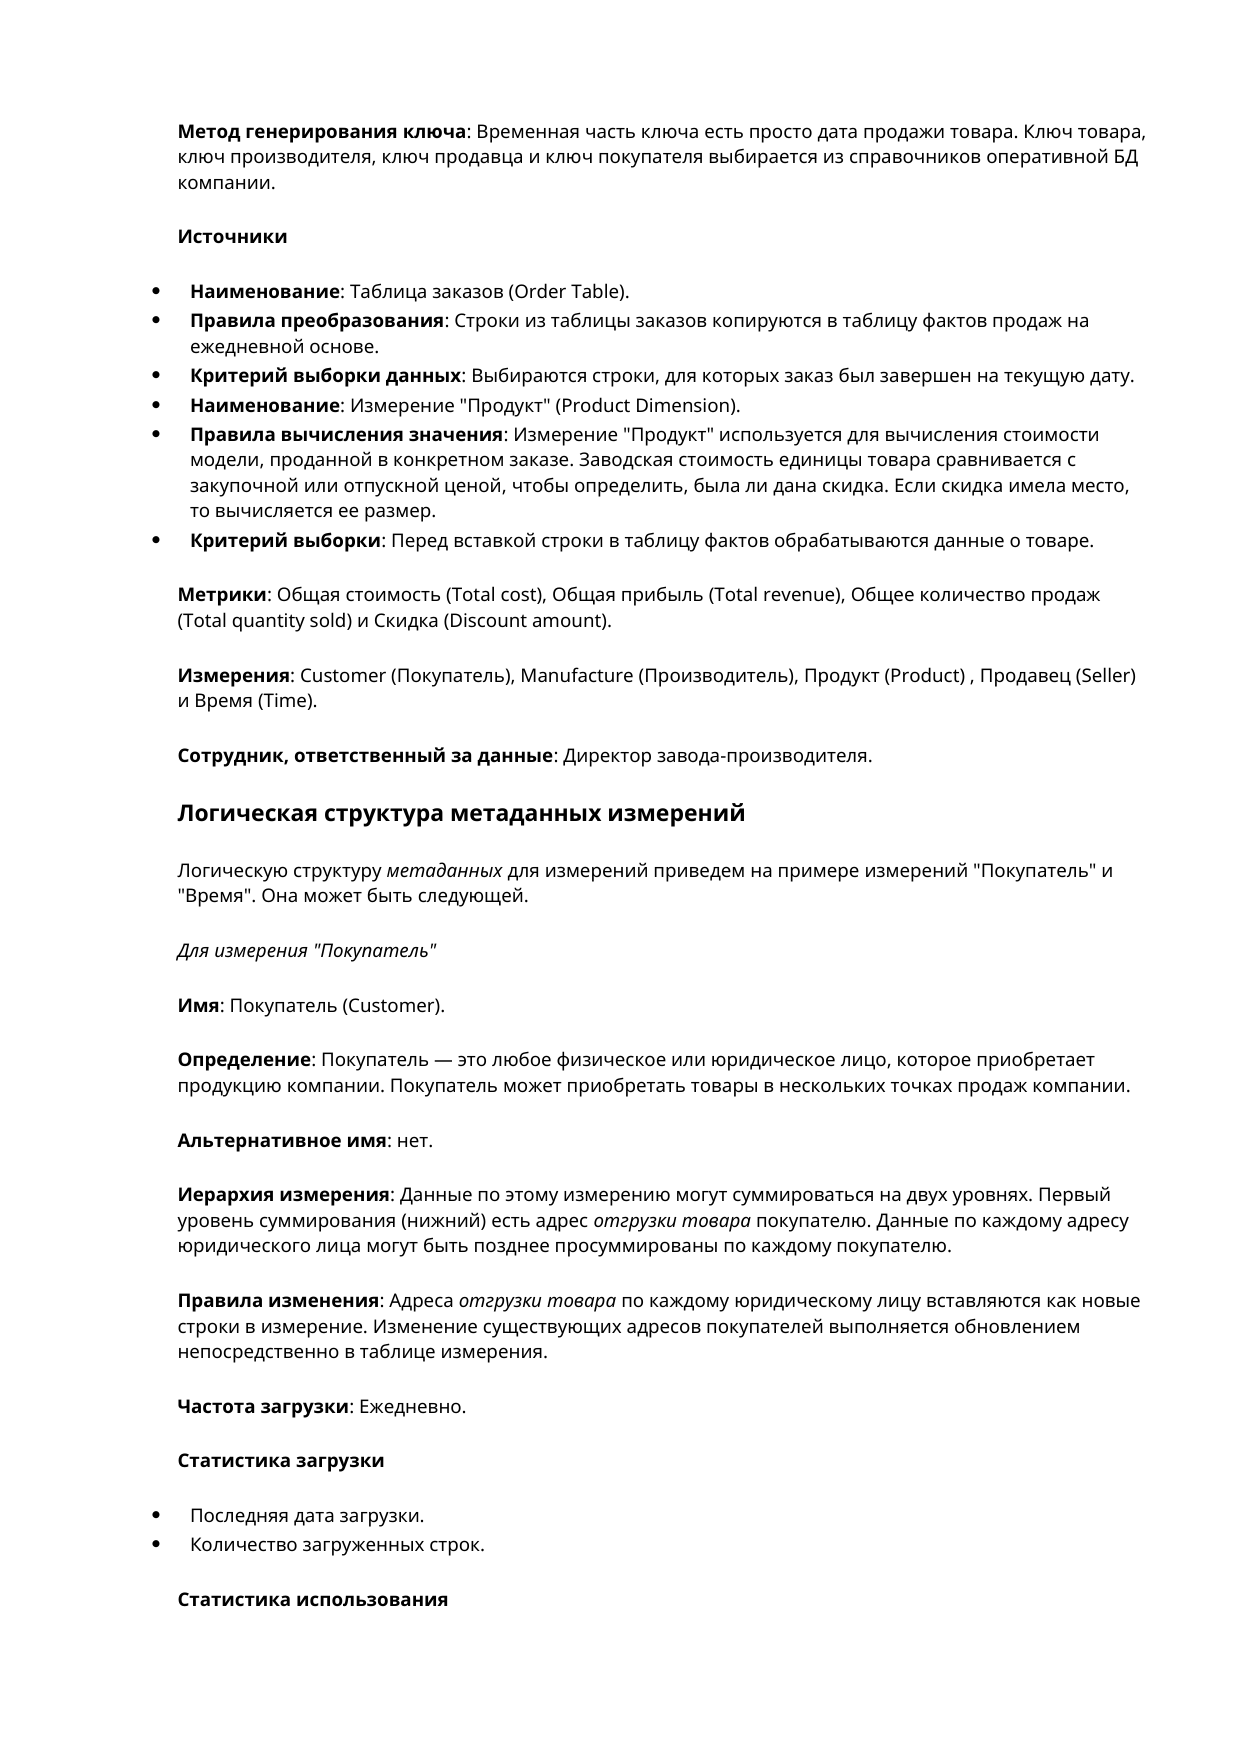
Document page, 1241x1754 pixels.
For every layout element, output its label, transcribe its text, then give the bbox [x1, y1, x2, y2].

text Сотрудник, ответственный за данные: Директор завода-производителя. [177, 742, 1152, 768]
text Определение: Покупатель — это любое физическое или юридическое лицо, которое приобретает продукцию компании. Покупатель может приобретать товары в нескольких точках продаж компании. [177, 1047, 1152, 1098]
text Метрики: Общая стоимость (Total cost), Общая прибыль (Total revenue), Общее количество продаж (Total quantity sold) и Скидка (Discount amount). [177, 582, 1152, 633]
text Статистика загрузки [177, 1448, 1152, 1473]
text Правила изменения: Адреса отгрузки товара по каждому юридическому лицу вставляются как новые строки в измерение. Изменение существующих адресов покупателей выполняется обновлением непосредственно в таблице измерения. [177, 1287, 1152, 1364]
list Количество загруженных строк. [152, 1532, 1152, 1557]
list Критерий выборки: Перед вставкой строки в таблицу фактов обрабатываются данные о товаре. [152, 527, 1152, 552]
text Измерения: Customer (Покупатель), Manufacture (Производитель), Продукт (Product) , Продавец (Seller) и Время (Time). [177, 662, 1152, 713]
text Для измерения "Покупатель" [177, 937, 1152, 963]
list Правила вычисления значения: Измерение "Продукт" используется для вычисления стоимости модели, проданной в конкретном заказе. Заводская стоимость единицы товара сравнивается с закупочной или отпускной ценой, чтобы определить, была ли дана скидка. Если скидка имела место, то вычисляется ее размер. [152, 421, 1152, 523]
text Логическую структуру метаданных для измерений приведем на примере измерений "Покупатель" и "Время". Она может быть следующей. [177, 857, 1152, 908]
list Наименование: Измерение "Продукт" (Product Dimension). [152, 392, 1152, 417]
list Критерий выборки данных: Выбираются строки, для которых заказ был завершен на текущую дату. [152, 363, 1152, 388]
text Источники [177, 224, 1152, 249]
list Наименование: Таблица заказов (Order Table). [152, 278, 1152, 304]
text Альтернативное имя: нет. [177, 1127, 1152, 1152]
text Логическая структура метаданных измерений [177, 797, 1152, 828]
text Частота загрузки: Ежедневно. [177, 1393, 1152, 1419]
text Метод генерирования ключа: Временная часть ключа есть просто дата продажи товара. Ключ товара, ключ производителя, ключ продавца и ключ покупателя выбирается из справочников оперативной БД компании. [177, 118, 1152, 195]
text Статистика использования [177, 1586, 1152, 1612]
list Последняя дата загрузки. [152, 1502, 1152, 1528]
text Имя: Покупатель (Customer). [177, 992, 1152, 1018]
list Правила преобразования: Строки из таблицы заказов копируются в таблицу фактов продаж на ежедневной основе. [152, 308, 1152, 359]
text Иерархия измерения: Данные по этому измерению могут суммироваться на двух уровнях. Первый уровень суммирования (нижний) есть адрес отгрузки товара покупателю. Данные по каждому адресу юридического лица могут быть позднее просуммированы по каждому покупателю. [177, 1182, 1152, 1258]
